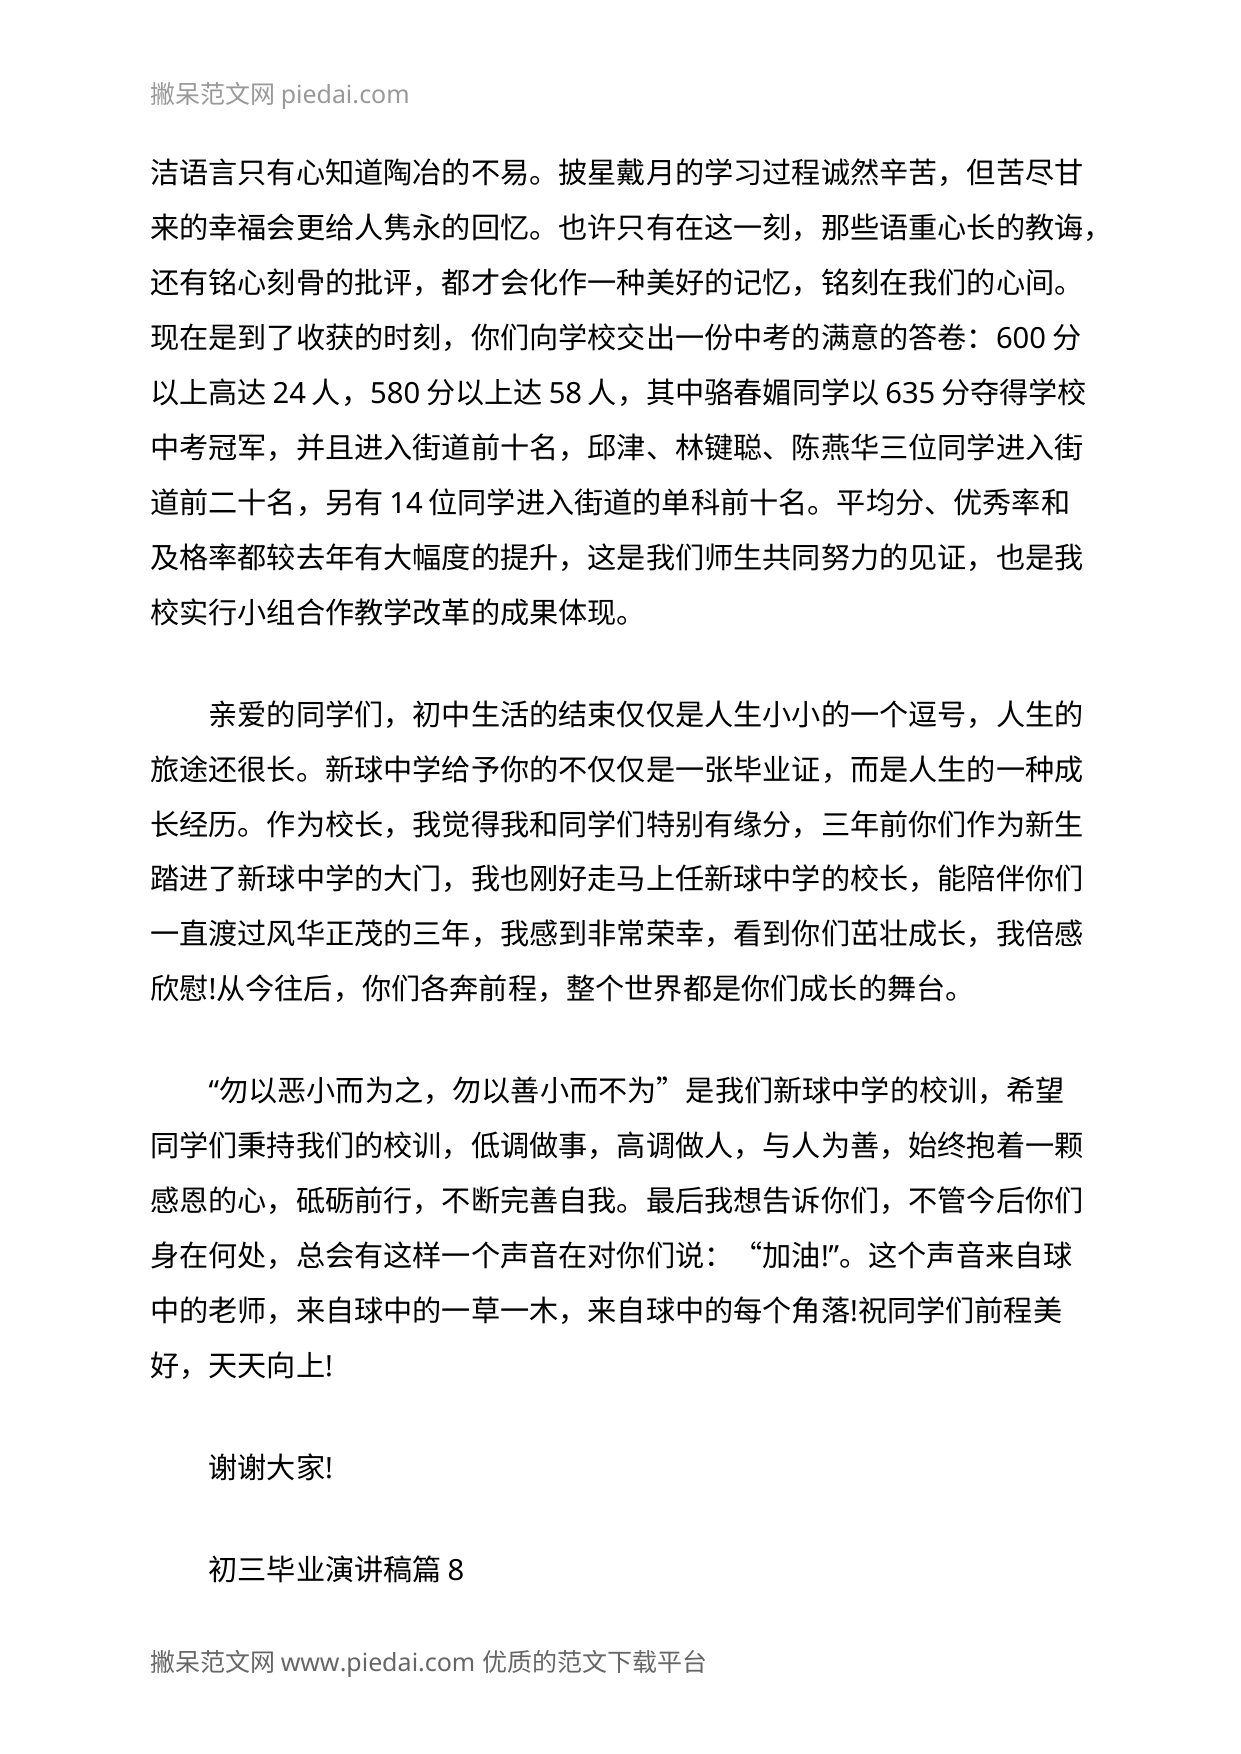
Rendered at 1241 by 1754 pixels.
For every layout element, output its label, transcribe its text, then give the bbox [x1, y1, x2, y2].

text 亲爱的同学们，初中生活的结束仅仅是人生小小的一个逗号，人生的旅途还很长。新球中学给予你的不仅仅是一张毕业证，而是人生的一种成长经历。作为校长，我觉得我和同学们特别有缘分，三年前你们作为新生踏进了新球中学的大门，我也刚好走马上任新球中学的校长，能陪伴你们一直渡过风华正茂的三年，我感到非常荣幸，看到你们茁壮成长，我倍感欣慰!从今往后，你们各奔前程，整个世界都是你们成长的舞台。 [150, 691, 1090, 1008]
text “勿以恶小而为之，勿以善小而不为”是我们新球中学的校训，希望同学们秉持我们的校训，低调做事，高调做人，与人为善，始终抱着一颗感恩的心，砥砺前行，不断完善自我。最后我想告诉你们，不管今后你们身在何处，总会有这样一个声音在对你们说：“加油!”。这个声音来自球中的老师，来自球中的一草一木，来自球中的每个角落!祝同学们前程美好，天天向上! [150, 1068, 1090, 1385]
text 初三毕业演讲稿篇8 [150, 1546, 1090, 1589]
text 谢谢大家! [150, 1444, 1090, 1487]
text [150, 150, 1090, 632]
